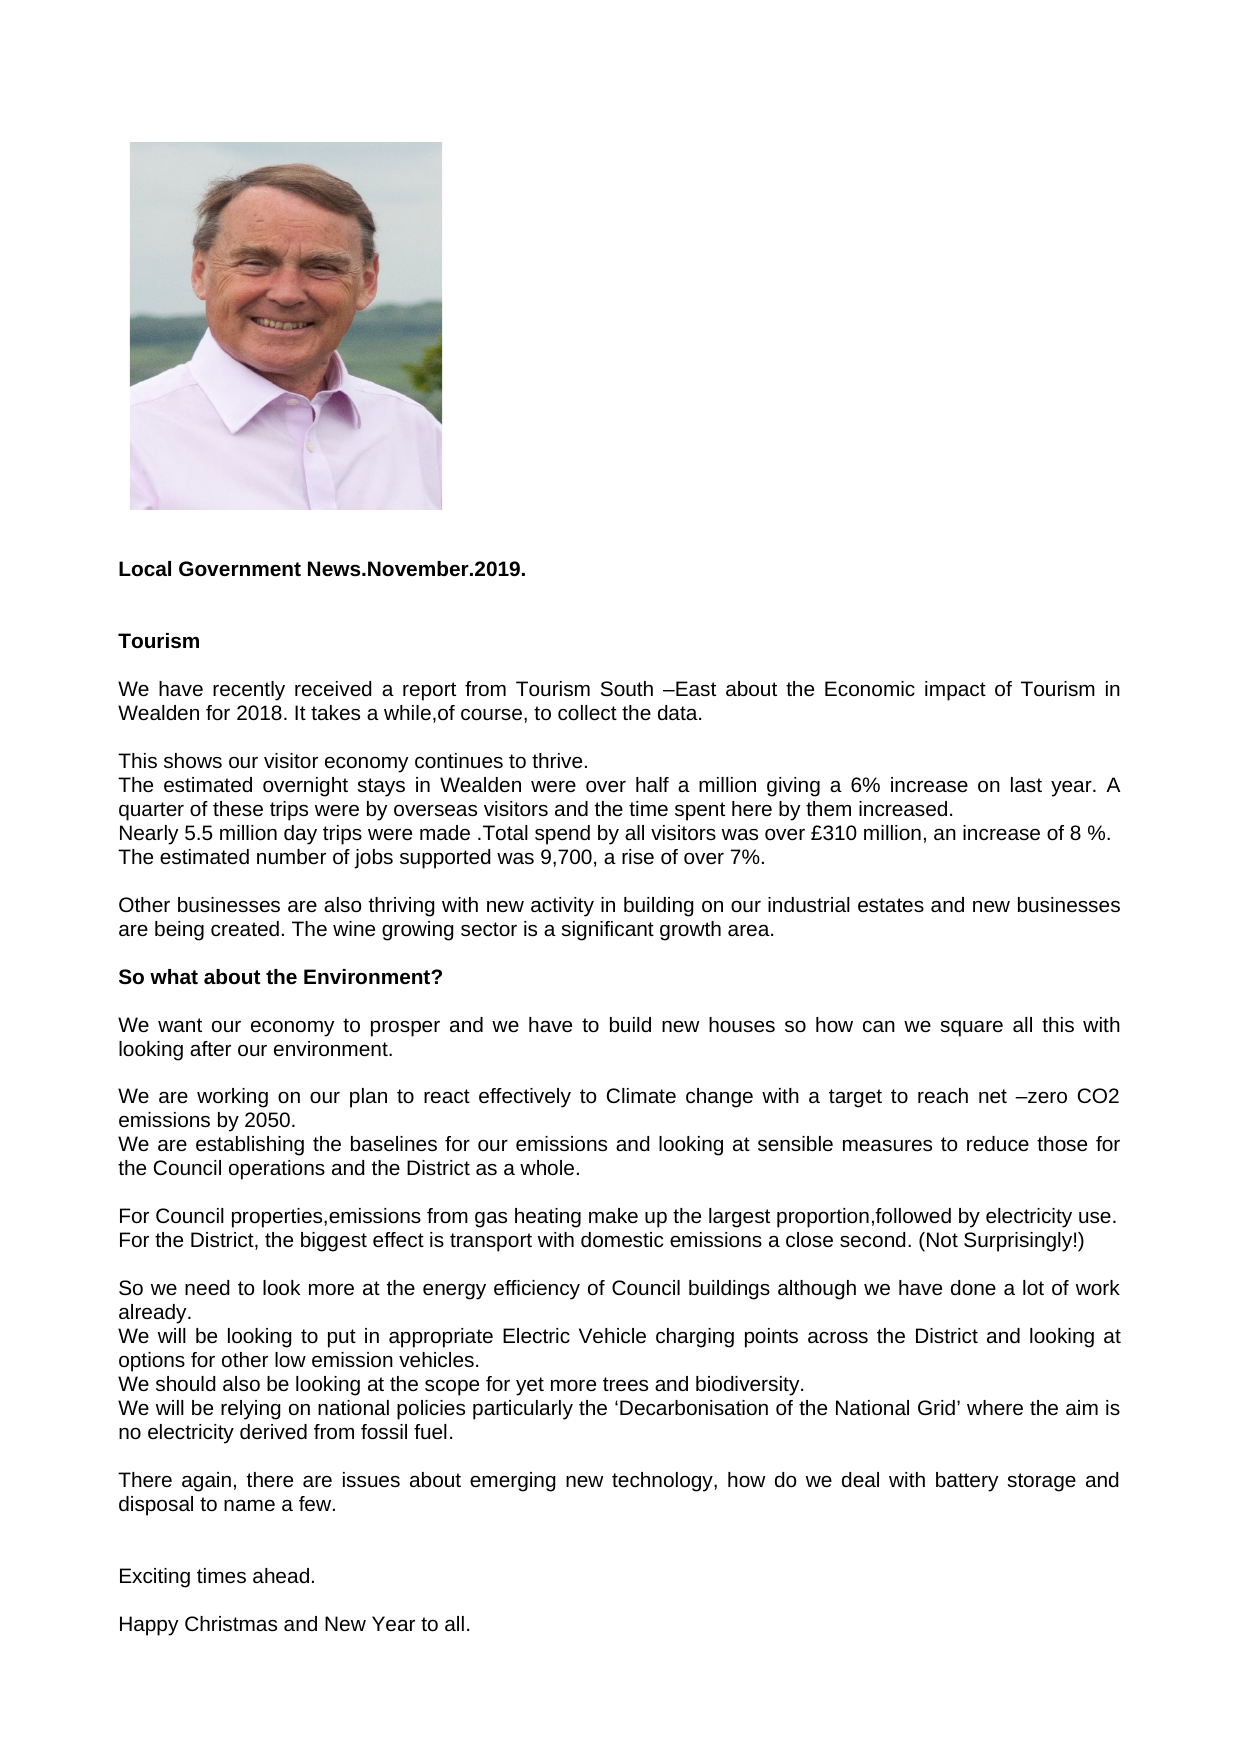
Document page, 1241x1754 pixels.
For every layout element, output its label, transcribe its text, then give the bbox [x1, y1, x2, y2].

text For the District, the biggest effect is transport with domestic emissions a close second. (Not Surprisingly!) [118, 1228, 1122, 1252]
text We are establishing the baselines for our emissions and looking at sensible measures to reduce those for the Council operations and the District as a whole. [118, 1132, 1122, 1180]
text We will be looking to put in appropriate Electric Vehicle charging points across the District and looking at options for other low emission vehicles. [118, 1324, 1122, 1372]
text Tourism [118, 629, 1122, 653]
text The estimated overnight stays in Wealden were over half a million giving a 6% increase on last year. A quarter of these trips were by overseas visitors and the time spent here by them increased. [118, 773, 1122, 821]
text Other businesses are also thriving with new activity in building on our industrial estates and new businesses are being created. The wine growing sector is a significant growth area. [118, 893, 1122, 941]
text Happy Christmas and New Year to all. [118, 1611, 1122, 1635]
text We will be relying on national policies particularly the ‘Decarbonisation of the National Grid’ where the aim is no electricity derived from fossil fuel. [118, 1396, 1122, 1444]
text For Council properties,emissions from gas heating make up the largest proportion,followed by electricity use. [118, 1204, 1122, 1228]
text This shows our visitor economy continues to thrive. [118, 749, 1122, 773]
text So what about the Environment? [118, 964, 1122, 988]
picture [129, 142, 443, 510]
text So we need to look more at the energy efficiency of Council buildings although we have done a lot of work already. [118, 1276, 1122, 1324]
text We have recently received a report from Tourism South –East about the Economic impact of Tourism in Wealden for 2018. It takes a while,of course, to collect the data. [118, 677, 1122, 725]
text The estimated number of jobs supported was 9,700, a rise of over 7%. [118, 845, 1122, 869]
text We want our economy to prosper and we have to build new houses so how can we square all this with looking after our environment. [118, 1012, 1122, 1060]
text We should also be looking at the scope for yet more trees and biodiversity. [118, 1372, 1122, 1396]
text We are working on our plan to react effectively to Climate change with a target to reach net –zero CO2 emissions by 2050. [118, 1084, 1122, 1132]
text Local Government News.November.2019. [118, 557, 1122, 581]
text Exciting times ahead. [118, 1563, 1122, 1587]
text There again, there are issues about emerging new technology, how do we deal with battery storage and disposal to name a few. [118, 1468, 1122, 1516]
text Nearly 5.5 million day trips were made .Total spend by all visitors was over £310 million, an increase of 8 %. [118, 821, 1122, 845]
